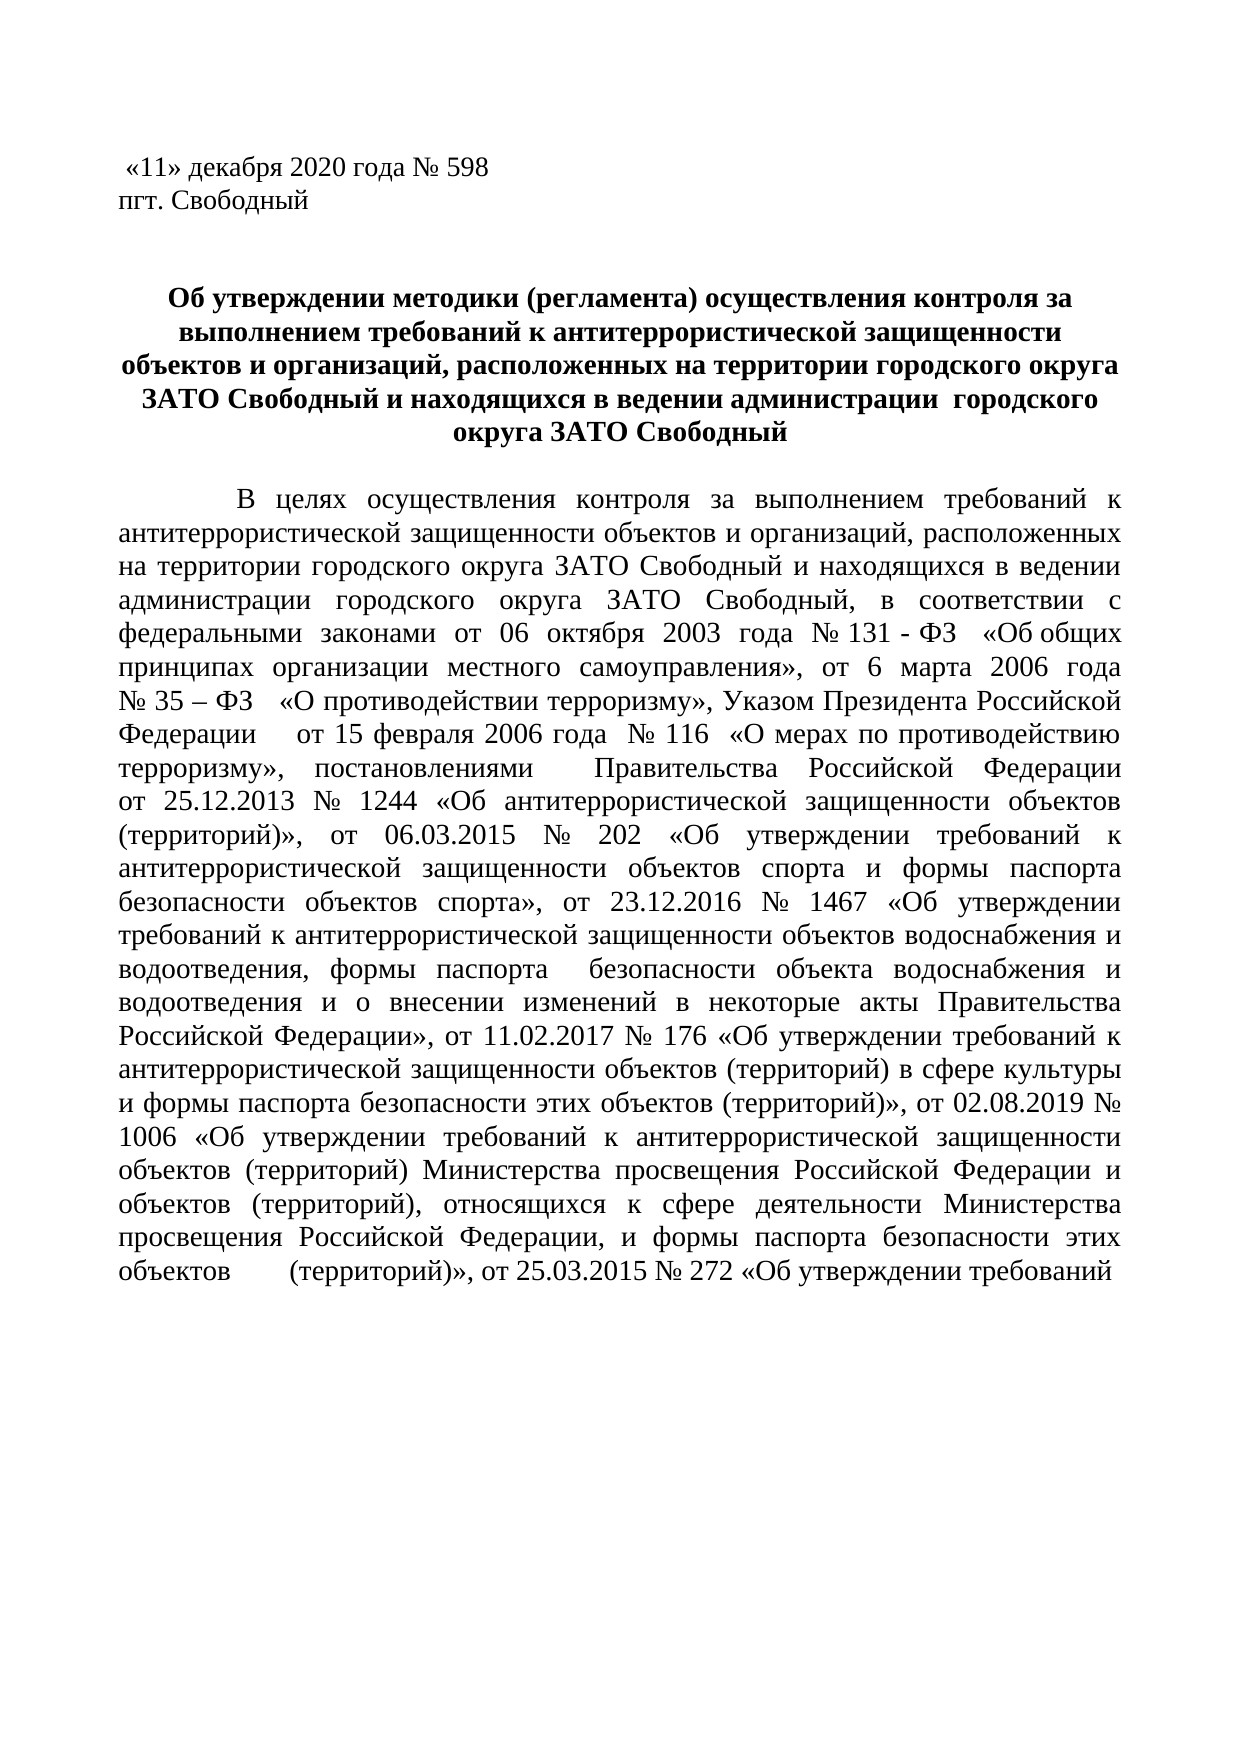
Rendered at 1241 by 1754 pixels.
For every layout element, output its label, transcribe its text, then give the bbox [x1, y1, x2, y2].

text пгт. Свободный [118, 183, 1122, 215]
text Об утверждении методики (регламента) осуществления контроля за выполнением требований к антитеррористической защищенности объектов и организаций, расположенных на территории городского округа ЗАТО Свободный и находящихся в ведении администрации городского округа ЗАТО Свободный [118, 280, 1122, 448]
text В целях осуществления контроля за выполнением требований к антитеррористической защищенности объектов и организаций, расположенных на территории городского округа ЗАТО Свободный и находящихся в ведении администрации городского округа ЗАТО Свободный, в соответствии с федеральными законами от 06 октября 2003 года № 131 - ФЗ «Об общих принципах организации местного самоуправления», от 6 марта 2006 года № 35 – ФЗ «О противодействии терроризму», Указом Президента Российской Федерации от 15 февраля 2006 года № 116 «О мерах по противодействию терроризму», постановлениями Правительства Российской Федерации от 25.12.2013 № 1244 «Об антитеррористической защищенности объектов (территорий)», от 06.03.2015 № 202 «Об утверждении требований к антитеррористической защищенности объектов спорта и формы паспорта безопасности объектов спорта», от 23.12.2016 № 1467 «Об утверждении требований к антитеррористической защищенности объектов водоснабжения и водоотведения, формы паспорта безопасности объекта водоснабжения и водоотведения и о внесении изменений в некоторые акты Правительства Российской Федерации», от 11.02.2017 № 176 «Об утверждении требований к антитеррористической защищенности объектов (территорий) в сфере культуры и формы паспорта безопасности этих объектов (территорий)», от 02.08.2019 № 1006 «Об утверждении требований к антитеррористической защищенности объектов (территорий) Министерства просвещения Российской Федерации и объектов (территорий), относящихся к сфере деятельности Министерства просвещения Российской Федерации, и формы паспорта безопасности этих объектов (территорий)», от 25.03.2015 № 272 «Об утверждении требований [118, 481, 1122, 1286]
text «11» декабря 2020 года № 598 [118, 151, 1122, 183]
